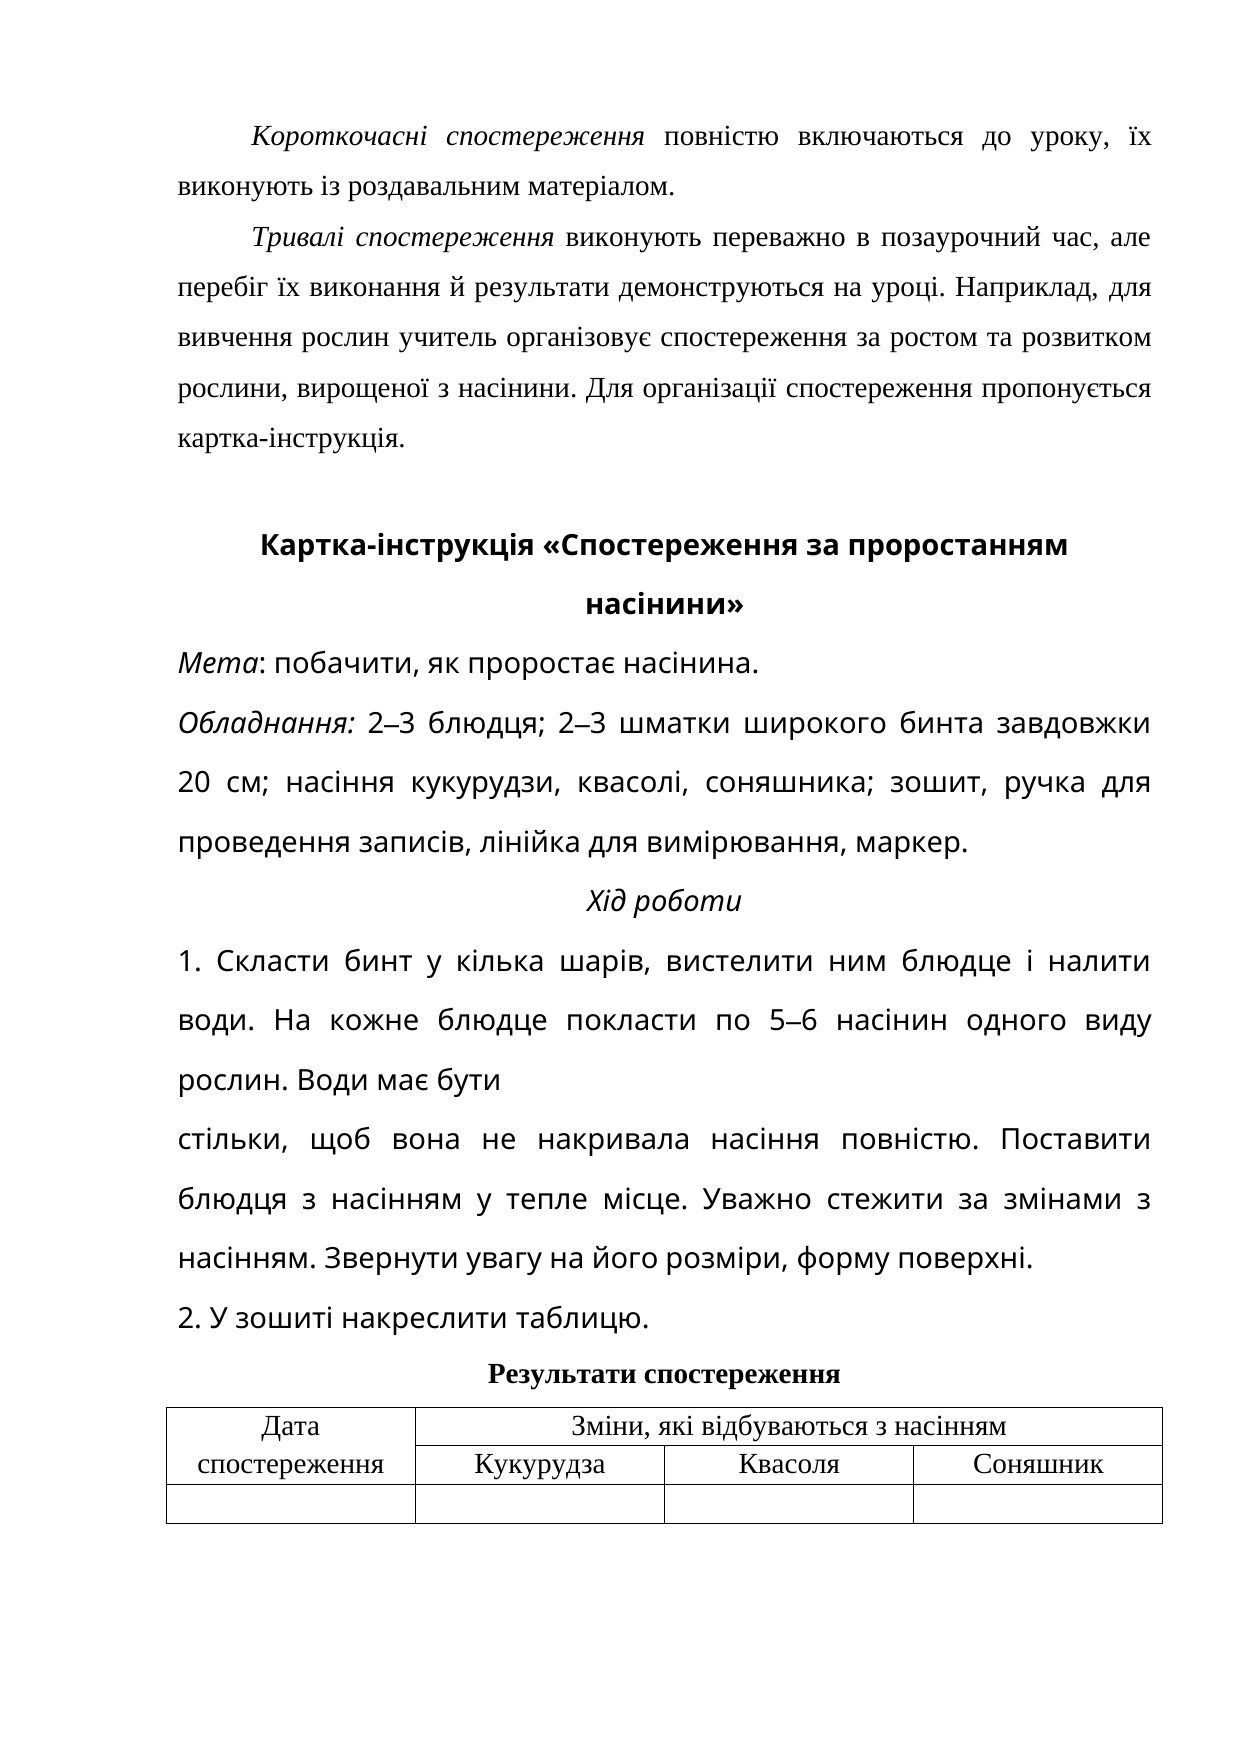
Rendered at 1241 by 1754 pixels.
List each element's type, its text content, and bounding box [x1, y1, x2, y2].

table_cell Кукурудза [416, 1446, 664, 1484]
text Обладнання: 2–3 блюдця; 2–3 шматки широкого бинта завдовжки 20 см; насіння кукурудзи, квасолі, соняшника; зошит, ручка для проведення записів, лінійка для вимірювання, маркер. [177, 702, 1152, 861]
table_cell Квасоля [665, 1446, 913, 1484]
table_cell [914, 1485, 1162, 1523]
text Хід роботи [177, 881, 1152, 920]
text 1. Скласти бинт у кілька шарів, вистелити ним блюдце і налити води. На кожне блюдце покласти по 5–6 насінин одного виду рослин. Води має бути [177, 940, 1152, 1099]
table_cell [665, 1485, 913, 1523]
table_header Дата спостереження [167, 1408, 415, 1484]
text Мета: побачити, як проростає насінина. [177, 643, 1152, 682]
table_cell [167, 1485, 415, 1523]
text 2. У зошиті накреслити таблицю. [177, 1297, 1152, 1337]
text Картка-інструкція «Спостереження за проростанням насінини» [177, 524, 1152, 623]
text Короткочасні спостереження повністю включаються до уроку, їх виконують із роздавальним матеріалом. [177, 118, 1152, 202]
text Тривалі спостереження виконують переважно в позаурочний час, але перебіг їх виконання й результати демонструються на уроці. Наприклад, для вивчення рослин учитель організовує спостереження за ростом та розвитком рослини, вирощеної з насінини. Для організації спостереження пропонується картка-інструкція. [177, 219, 1152, 453]
table_header Зміни, які відбуваються з насінням [416, 1408, 1162, 1445]
table_cell Соняшник [914, 1446, 1162, 1484]
text Результати спостереження [177, 1356, 1152, 1390]
text стільки, щоб вона не накривала насіння повністю. Поставити блюдця з насінням у тепле місце. Уважно стежити за змінами з насінням. Звернути увагу на його розміри, форму поверхні. [177, 1118, 1152, 1277]
table_cell [416, 1485, 664, 1523]
